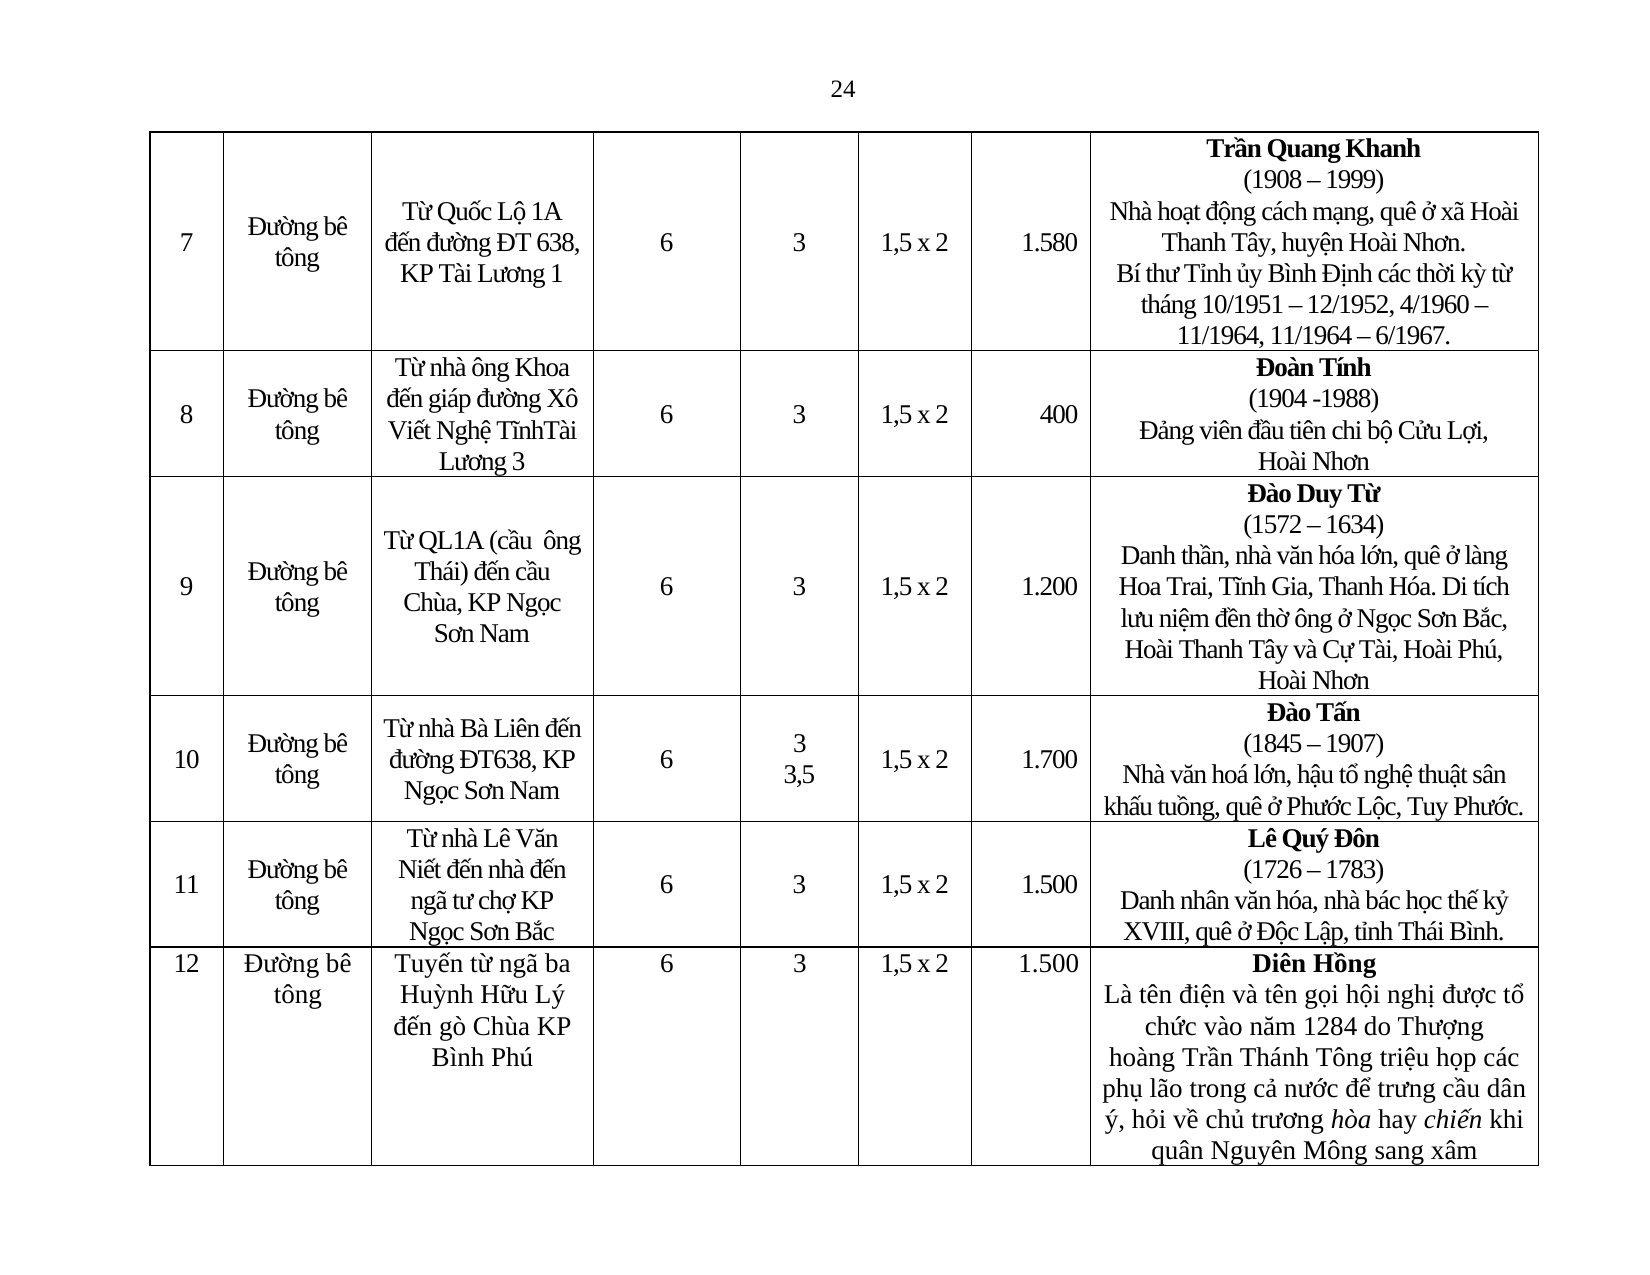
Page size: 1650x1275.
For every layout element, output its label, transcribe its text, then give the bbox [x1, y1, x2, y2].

table_cell 1,5 x 2 [859, 133, 971, 350]
table_cell Trần Quang Khanh (1908 – 1999) Nhà hoạt động cách mạng, quê ở xã Hoài Thanh Tây, huyện Hoài Nhơn. Bí thư Tỉnh ủy Bình Định các thời kỳ từ tháng 10/1951 – 12/1952, 4/1960 – 11/1964, 11/1964 – 6/1967. [1091, 133, 1538, 350]
table_cell 1.200 [972, 477, 1090, 695]
table_cell Từ nhà ông Khoa đến giáp đường Xô Viết Nghệ TĩnhTài Lương 3 [372, 351, 593, 476]
table_cell 11 [151, 822, 223, 946]
table_cell Đường bê tông [224, 351, 371, 476]
table_cell 3 3,5 [741, 696, 858, 821]
table_cell Lê Quý Đôn (1726 – 1783) Danh nhân văn hóa, nhà bác học thế kỷ XVIII, quê ở Độc Lập, tỉnh Thái Bình. [1091, 822, 1538, 946]
table_cell 1.500 [972, 822, 1090, 946]
table_cell Từ Quốc Lộ 1A đến đường ĐT 638, KP Tài Lương 1 [372, 133, 593, 350]
table_cell 3 [741, 351, 858, 476]
table_cell 9 [151, 477, 223, 695]
table_cell Đường bê tông [224, 948, 371, 1165]
table_cell Đường bê tông [224, 477, 371, 695]
table_cell Từ nhà Bà Liên đến đường ĐT638, KP Ngọc Sơn Nam [372, 696, 593, 821]
table_cell 1.580 [972, 133, 1090, 350]
table_cell 6 [594, 696, 740, 821]
table_cell 8 [151, 351, 223, 476]
table_cell Đường bê tông [224, 822, 371, 946]
table_cell 1,5 x 2 [859, 948, 971, 1165]
table_cell 1.500 [972, 948, 1090, 1165]
table_cell 1,5 x 2 [859, 477, 971, 695]
table_cell 3 [741, 948, 858, 1165]
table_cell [372, 948, 593, 1165]
table_cell 10 [151, 696, 223, 821]
table_cell 1,5 x 2 [859, 696, 971, 821]
table_cell Từ nhà Lê Văn Niết đến nhà đến ngã tư chợ KP Ngọc Sơn Bắc [372, 822, 593, 946]
table_cell 7 [151, 133, 223, 350]
table_cell 6 [594, 948, 740, 1165]
table_cell 3 [741, 477, 858, 695]
table_cell Đào Tấn (1845 – 1907) Nhà văn hoá lớn, hậu tổ nghệ thuật sân khấu tuồng, quê ở Phước Lộc, Tuy Phước. [1091, 696, 1538, 821]
table_cell 3 [741, 133, 858, 350]
table_cell 400 [972, 351, 1090, 476]
table_cell 1.700 [972, 696, 1090, 821]
table_cell 6 [594, 351, 740, 476]
table_cell Đào Duy Từ (1572 – 1634) Danh thần, nhà văn hóa lớn, quê ở làng Hoa Trai, Tĩnh Gia, Thanh Hóa. Di tích lưu niệm đền thờ ông ở Ngọc Sơn Bắc, Hoài Thanh Tây và Cự Tài, Hoài Phú, Hoài Nhơn [1091, 477, 1538, 695]
table_cell 12 [151, 948, 223, 1165]
table_cell 6 [594, 133, 740, 350]
table_cell 3 [741, 822, 858, 946]
table_cell 6 [594, 477, 740, 695]
table_cell 1,5 x 2 [859, 351, 971, 476]
table_cell 1,5 x 2 [859, 822, 971, 946]
table_cell 6 [594, 822, 740, 946]
table_cell Đường bê tông [224, 133, 371, 350]
table_cell Đoàn Tính (1904 -1988) Đảng viên đầu tiên chi bộ Cửu Lợi, Hoài Nhơn [1091, 351, 1538, 476]
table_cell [1091, 948, 1538, 1165]
table_cell Từ QL1A (cầu ông Thái) đến cầu Chùa, KP Ngọc Sơn Nam [372, 477, 593, 695]
table_cell Đường bê tông [224, 696, 371, 821]
